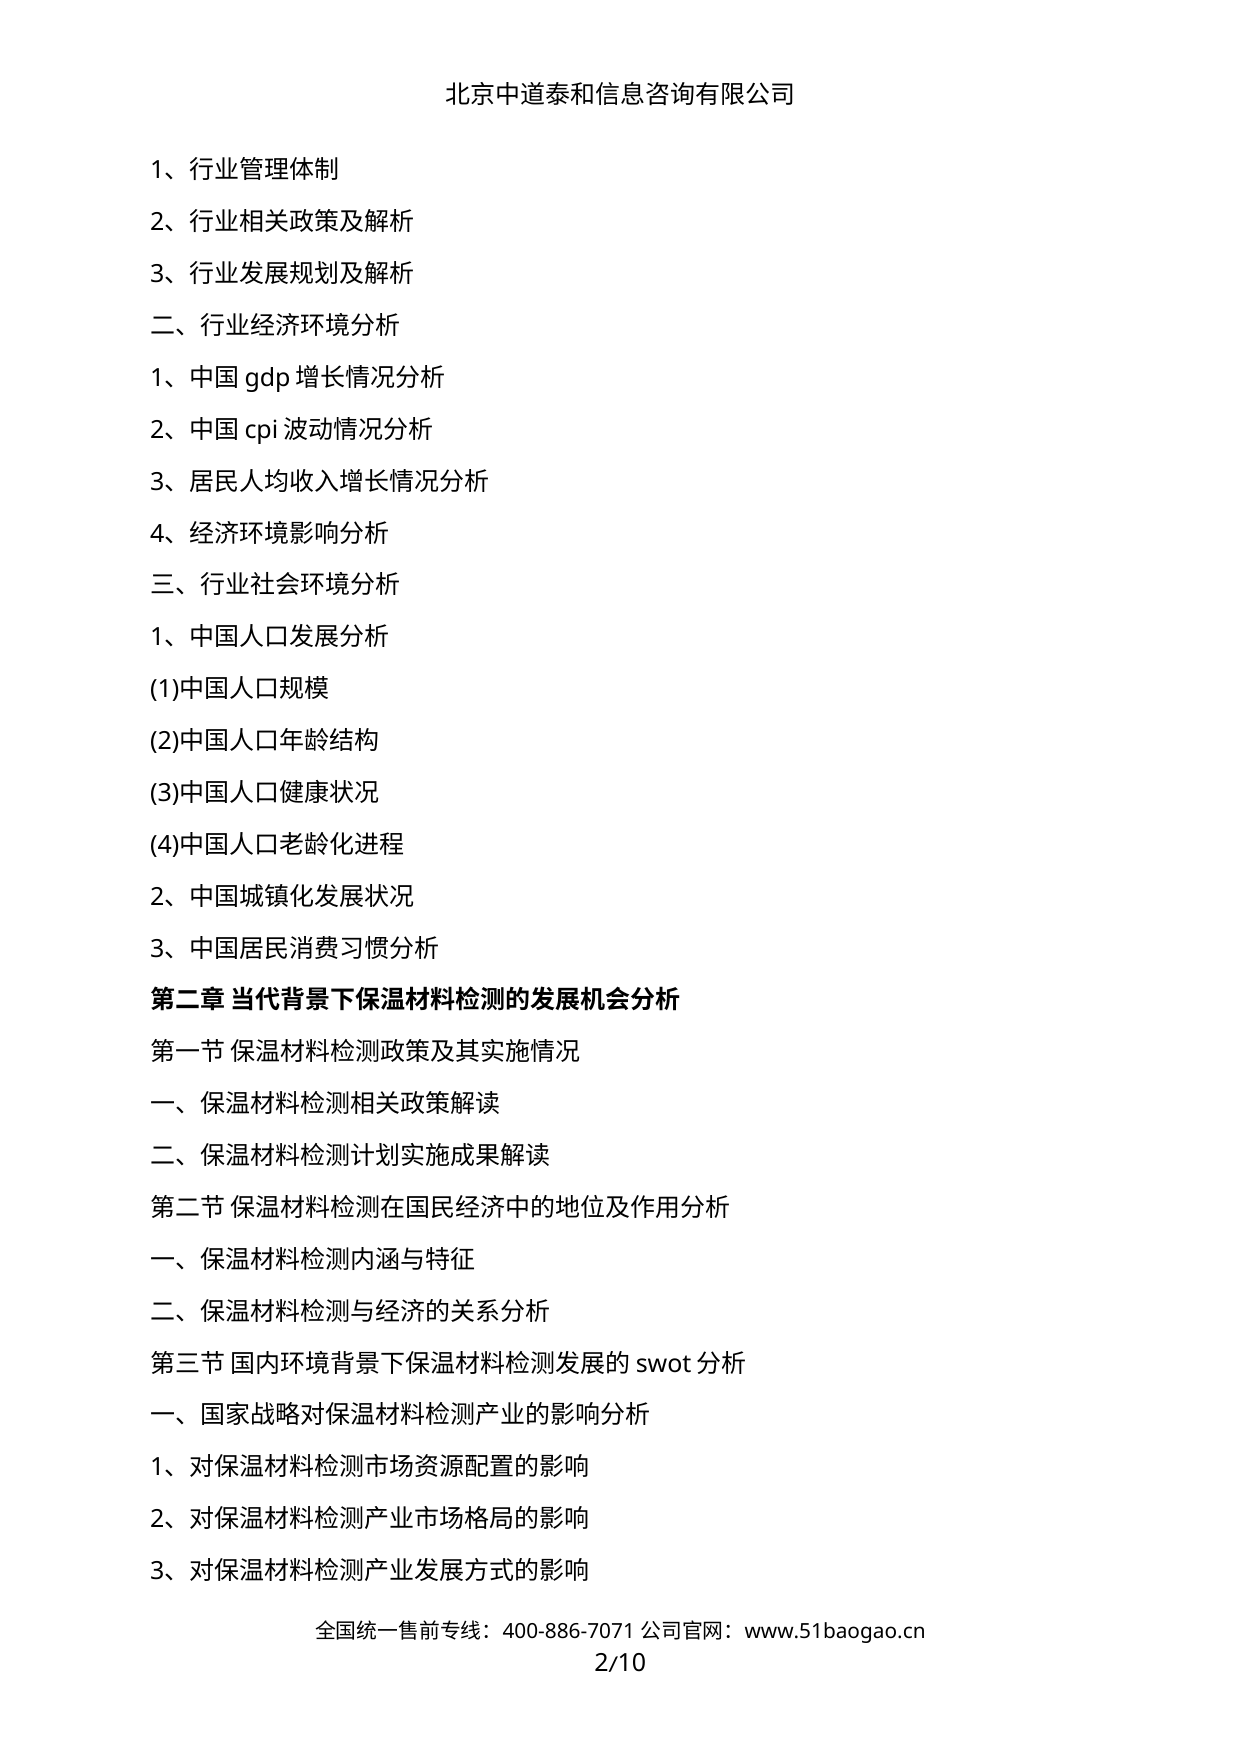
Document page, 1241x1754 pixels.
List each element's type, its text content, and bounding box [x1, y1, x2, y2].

text 2、中国cpi波动情况分析 [150, 409, 1090, 446]
text 一、国家战略对保温材料检测产业的影响分析 [150, 1395, 1090, 1431]
text 一、保温材料检测相关政策解读 [150, 1084, 1090, 1120]
text (3)中国人口健康状况 [150, 772, 1090, 809]
text 二、行业经济环境分析 [150, 306, 1090, 342]
text 3、居民人均收入增长情况分析 [150, 461, 1090, 497]
text (1)中国人口规模 [150, 669, 1090, 705]
text 2、对保温材料检测产业市场格局的影响 [150, 1499, 1090, 1535]
text (4)中国人口老龄化进程 [150, 824, 1090, 861]
text 二、保温材料检测与经济的关系分析 [150, 1291, 1090, 1327]
text 第三节 国内环境背景下保温材料检测发展的swot分析 [150, 1343, 1090, 1379]
text 第一节 保温材料检测政策及其实施情况 [150, 1032, 1090, 1068]
text 1、中国gdp增长情况分析 [150, 357, 1090, 394]
text 3、中国居民消费习惯分析 [150, 928, 1090, 964]
text 二、保温材料检测计划实施成果解读 [150, 1136, 1090, 1172]
text 2、中国城镇化发展状况 [150, 876, 1090, 912]
text 1、对保温材料检测市场资源配置的影响 [150, 1447, 1090, 1483]
text 4、经济环境影响分析 [150, 513, 1090, 549]
text 三、行业社会环境分析 [150, 565, 1090, 601]
text 一、保温材料检测内涵与特征 [150, 1239, 1090, 1276]
text (2)中国人口年龄结构 [150, 721, 1090, 757]
text 1、行业管理体制 [150, 150, 1090, 186]
text 第二章 当代背景下保温材料检测的发展机会分析 [150, 980, 1090, 1016]
text 3、行业发展规划及解析 [150, 254, 1090, 290]
text 1、中国人口发展分析 [150, 617, 1090, 653]
text 第二节 保温材料检测在国民经济中的地位及作用分析 [150, 1187, 1090, 1224]
text 3、对保温材料检测产业发展方式的影响 [150, 1551, 1090, 1587]
text 2、行业相关政策及解析 [150, 202, 1090, 238]
